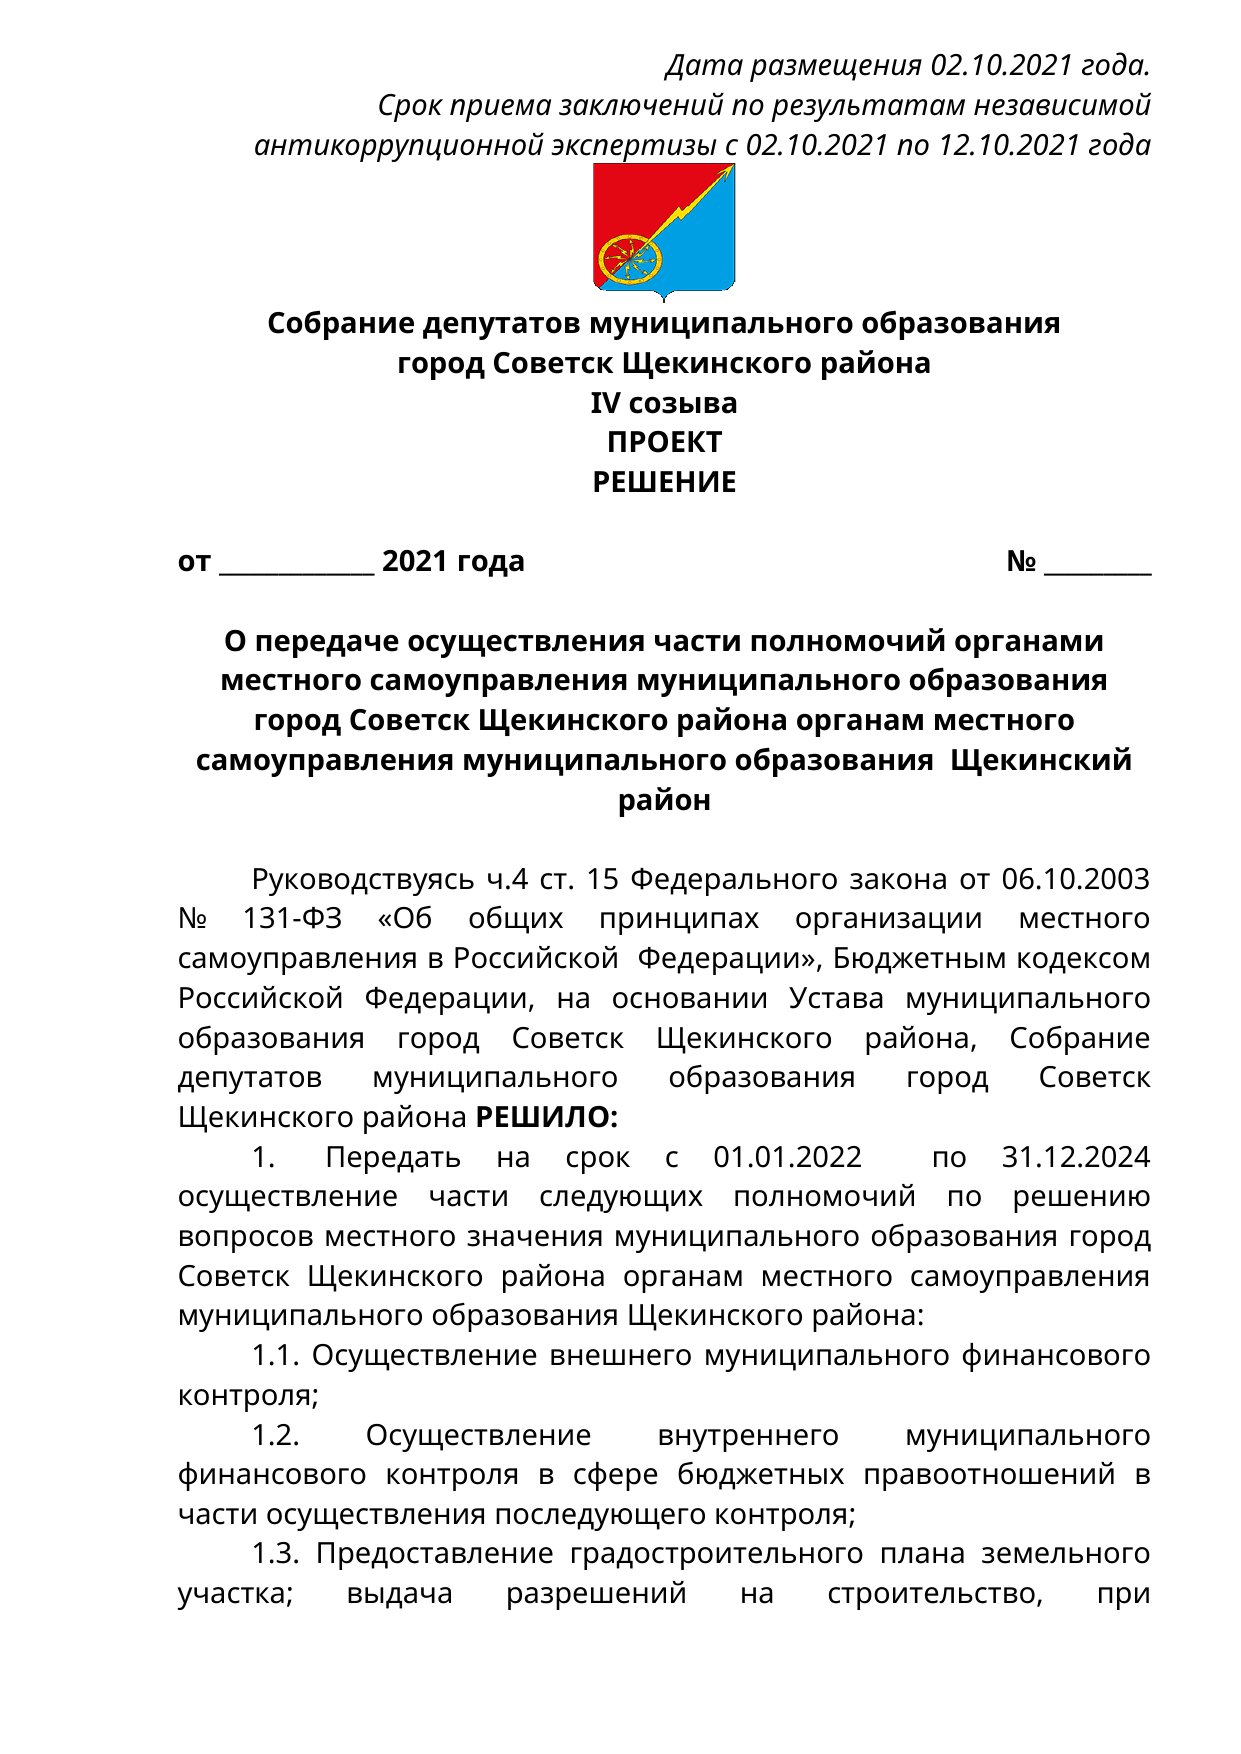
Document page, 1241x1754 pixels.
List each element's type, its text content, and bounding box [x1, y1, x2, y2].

list Передать на срок с 01.01.2022 по 31.12.2024 осуществление части следующих полномочий по решению вопросов местного значения муниципального образования город Советск Щекинского района органам местного самоуправления муниципального образования Щекинского района: [177, 1136, 1152, 1334]
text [177, 1533, 1152, 1612]
text Срок приема заключений по результатам независимой антикоррупционной экспертизы с 02.10.2021 по 12.10.2021 года [177, 84, 1152, 163]
table_cell № _________ [664, 541, 1163, 580]
table_cell от _____________ 2021 года [166, 541, 664, 580]
picture [593, 163, 736, 303]
text Руководствуясь ч.4 ст. 15 Федерального закона от 06.10.2003 № 131-ФЗ «Об общих принципах организации местного самоуправления в Российской Федерации», Бюджетным кодексом Российской Федерации, на основании Устава муниципального образования город Советск Щекинского района, Собрание депутатов муниципального образования город Советск Щекинского района РЕШИЛО: [177, 858, 1152, 1136]
text Дата размещения 02.10.2021 года. [177, 44, 1152, 84]
table_cell РЕШЕНИЕ [166, 461, 1163, 541]
text О передаче осуществления части полномочий органами местного самоуправления муниципального образования город Советск Щекинского района органам местного самоуправления муниципального образования Щекинский район [177, 620, 1152, 818]
text 1.1. Осуществление внешнего муниципального финансового контроля; [177, 1334, 1152, 1414]
table_cell IV созыва ПРОЕКТ [166, 382, 1163, 461]
table_header Собрание депутатов муниципального образования [166, 303, 1163, 342]
table_cell город Советск Щекинского района [166, 342, 1163, 382]
text 1.2. Осуществление внутреннего муниципального финансового контроля в сфере бюджетных правоотношений в части осуществления последующего контроля; [177, 1414, 1152, 1533]
